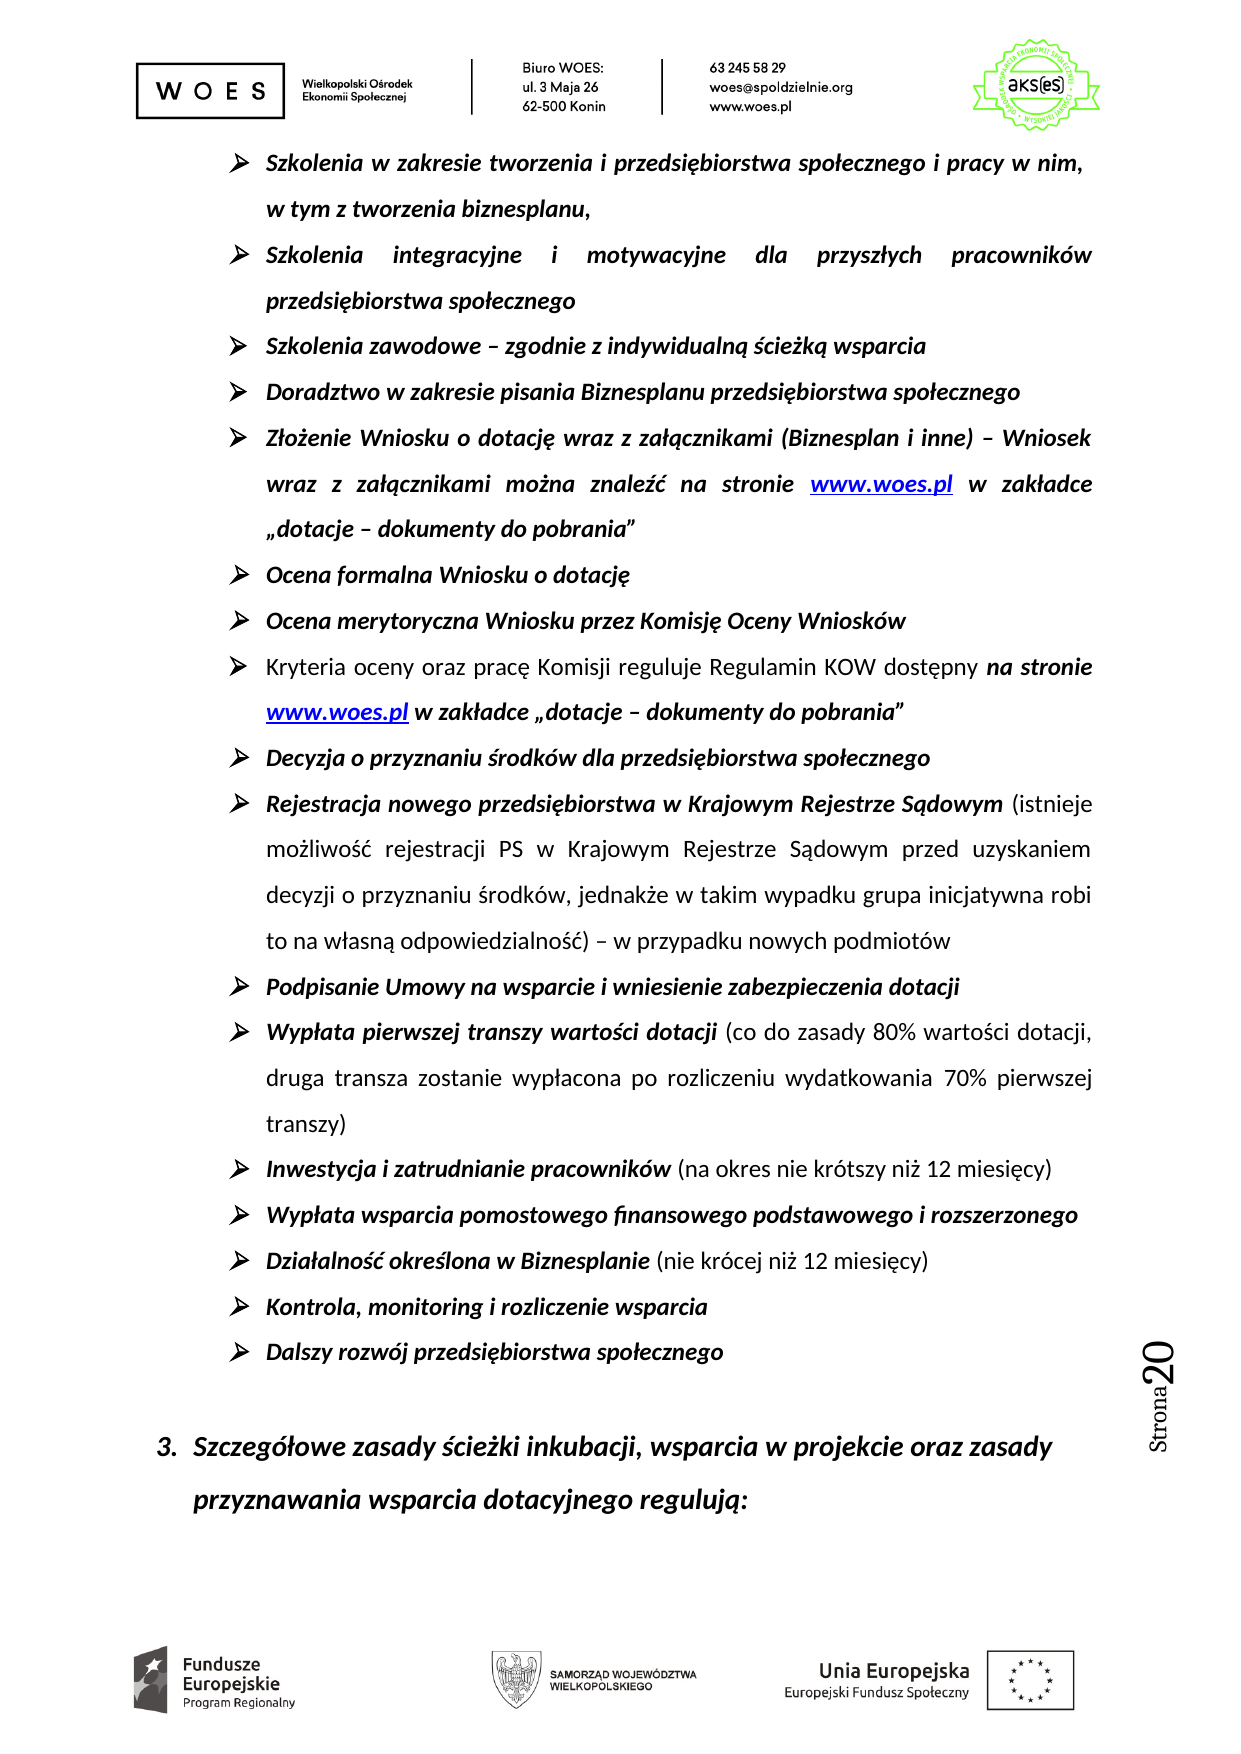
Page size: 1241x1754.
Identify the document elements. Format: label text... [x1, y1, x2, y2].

list Dalszy rozwój przedsiębiorstwa społecznego [228, 1337, 1093, 1367]
list Szczegółowe zasady ścieżki inkubacji, wsparcia w projekcie oraz zasady przyznawania wsparcia dotacyjnego regulują: [156, 1428, 1093, 1517]
list Doradztwo w zakresie pisania Biznesplanu przedsiębiorstwa społecznego [228, 376, 1093, 407]
picture [118, 1632, 1093, 1729]
list Szkolenia zawodowe – zgodnie z indywidualną ścieżką wsparcia [228, 331, 1093, 361]
list Wypłata pierwszej transzy wartości dotacji (co do zasady 80% wartości dotacji, druga transza zostanie wypłacona po rozliczeniu wydatkowania 70% pierwszej transzy) [228, 1016, 1093, 1138]
list Szkolenia integracyjne i motywacyjne dla przyszłych pracowników przedsiębiorstwa społecznego [228, 239, 1093, 315]
list Podpisanie Umowy na wsparcie i wniesienie zabezpieczenia dotacji [228, 971, 1093, 1001]
list Rejestracja nowego przedsiębiorstwa w Krajowym Rejestrze Sądowym (istnieje możliwość rejestracji PS w Krajowym Rejestrze Sądowym przed uzyskaniem decyzji o przyznaniu środków, jednakże w takim wypadku grupa inicjatywna robi to na własną odpowiedzialność) – w przypadku nowych podmiotów [228, 788, 1093, 956]
list Ocena merytoryczna Wniosku przez Komisję Oceny Wniosków [228, 605, 1093, 635]
picture [118, 44, 430, 137]
list Wypłata wsparcia pomostowego finansowego podstawowego i rozszerzonego [228, 1199, 1093, 1230]
list Działalność określona w Biznesplanie (nie krócej niż 12 miesięcy) [228, 1245, 1093, 1276]
list Kryteria oceny oraz pracę Komisji reguluje Regulamin KOW dostępny na stronie www.woes.pl w zakładce „dotacje – dokumenty do pobrania” [228, 651, 1093, 727]
list Inwestycja i zatrudnianie pracowników (na okres nie krótszy niż 12 miesięcy) [228, 1154, 1093, 1184]
picture [441, 0, 1153, 174]
list Kontrola, monitoring i rozliczenie wsparcia [228, 1291, 1093, 1321]
list Złożenie Wniosku o dotację wraz z załącznikami (Biznesplan i inne) – Wniosek wraz z załącznikami można znaleźć na stronie www.woes.pl w zakładce „dotacje – dokumenty do pobrania” [228, 422, 1093, 544]
list Ocena formalna Wniosku o dotację [228, 559, 1093, 590]
list Szkolenia w zakresie tworzenia i przedsiębiorstwa społecznego i pracy w nim, w tym z tworzenia biznesplanu, [228, 148, 1093, 224]
list Decyzja o przyznaniu środków dla przedsiębiorstwa społecznego [228, 742, 1093, 773]
